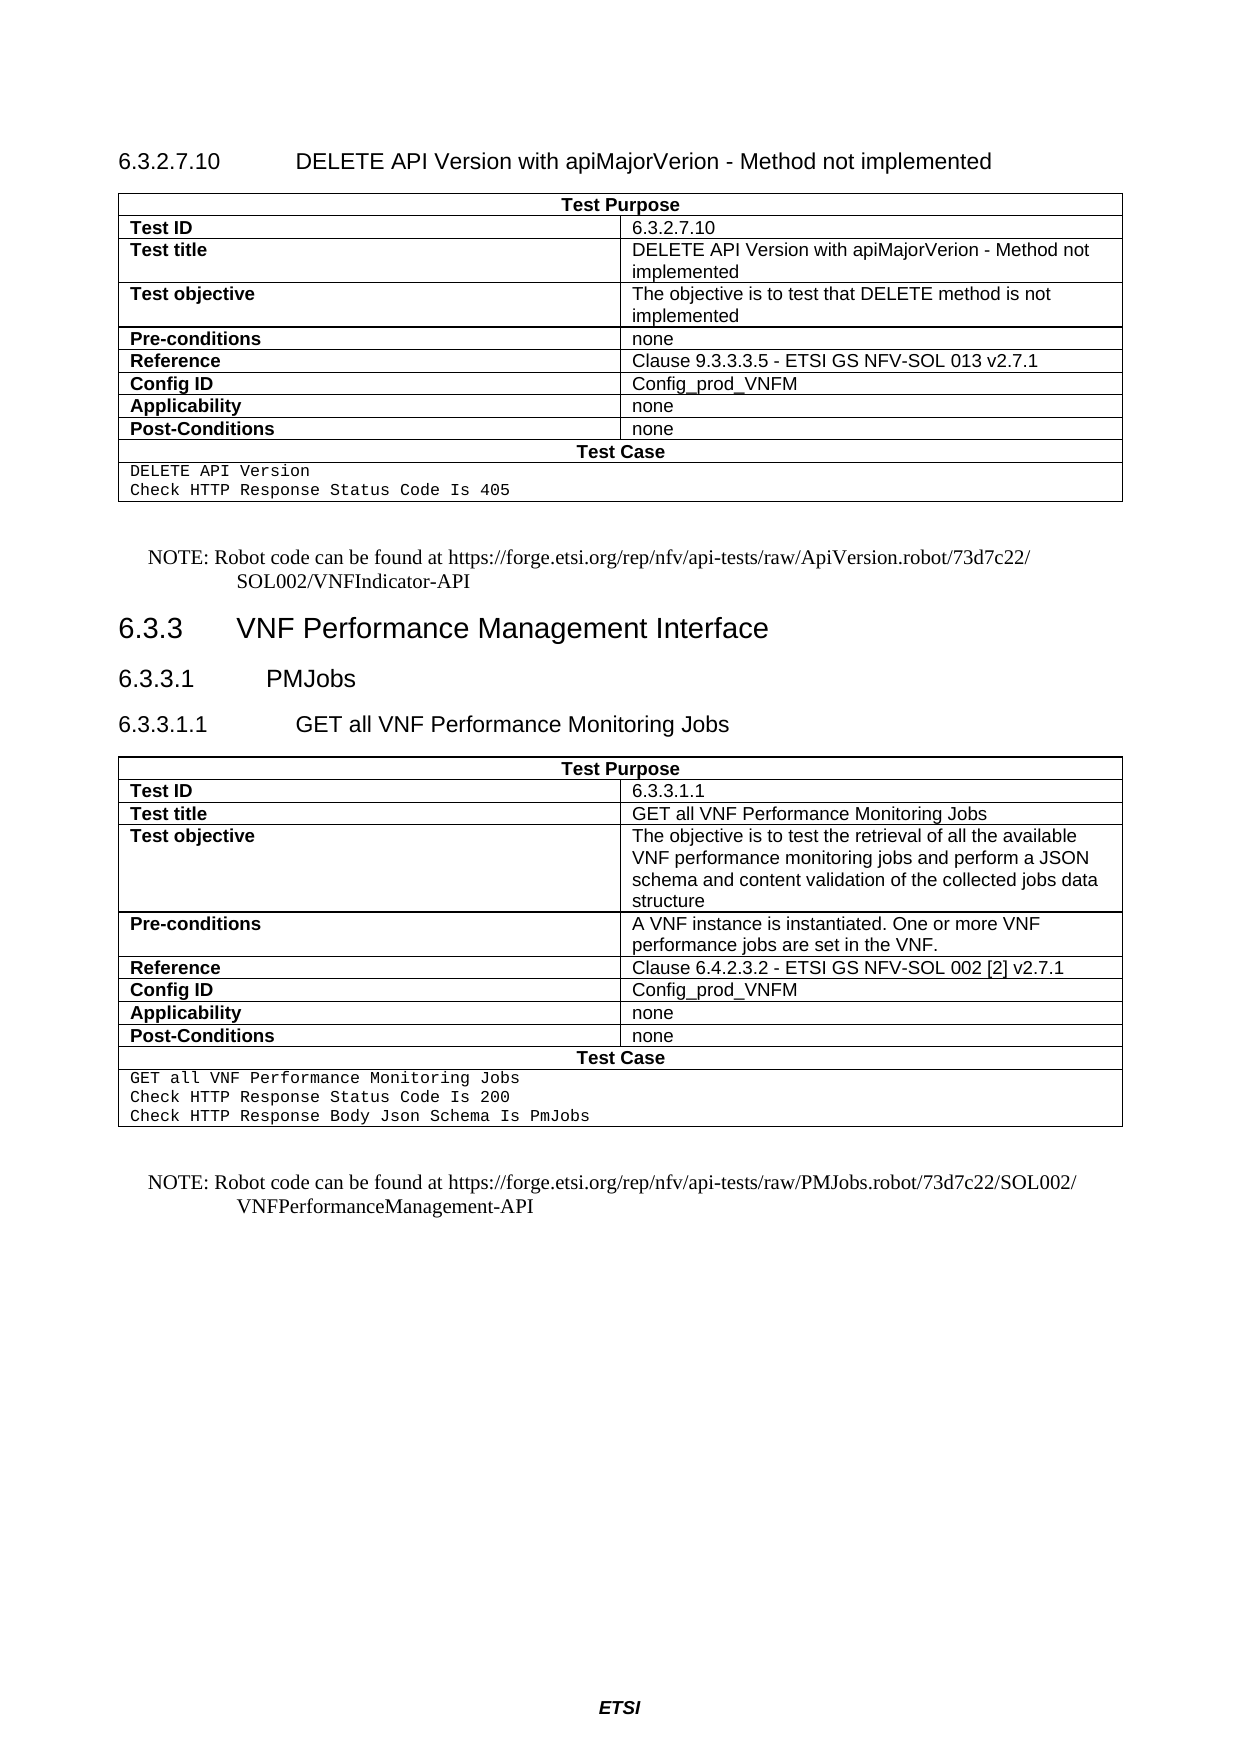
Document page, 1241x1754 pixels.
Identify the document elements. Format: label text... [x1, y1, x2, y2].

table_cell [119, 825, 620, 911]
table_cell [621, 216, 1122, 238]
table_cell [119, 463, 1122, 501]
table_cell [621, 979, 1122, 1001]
text NOTE: Robot code can be found at https://forge.etsi.org/rep/nfv/api-tests/raw/PMJobs.robot/73d7c22/SOL002/VNFPerformanceManagement-API [148, 1170, 1122, 1218]
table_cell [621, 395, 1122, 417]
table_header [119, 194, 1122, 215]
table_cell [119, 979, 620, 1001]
subtitle 6.3.3 VNF Performance Management Interface [118, 611, 1122, 645]
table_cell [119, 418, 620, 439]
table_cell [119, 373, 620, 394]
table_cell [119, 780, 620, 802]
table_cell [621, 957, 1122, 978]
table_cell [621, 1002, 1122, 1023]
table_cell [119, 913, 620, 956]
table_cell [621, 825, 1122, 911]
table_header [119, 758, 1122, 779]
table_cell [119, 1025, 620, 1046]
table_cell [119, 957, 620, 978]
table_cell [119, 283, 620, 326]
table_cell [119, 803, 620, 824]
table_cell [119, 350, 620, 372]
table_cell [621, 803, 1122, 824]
subtitle 6.3.3.1.1 GET all VNF Performance Monitoring Jobs [118, 711, 1122, 738]
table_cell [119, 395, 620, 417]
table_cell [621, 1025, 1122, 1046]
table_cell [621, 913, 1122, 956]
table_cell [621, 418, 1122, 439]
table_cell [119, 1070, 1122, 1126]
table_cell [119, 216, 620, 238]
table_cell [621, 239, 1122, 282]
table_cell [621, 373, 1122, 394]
subtitle 6.3.3.1 PMJobs [118, 664, 1122, 692]
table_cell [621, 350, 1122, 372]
text NOTE: Robot code can be found at https://forge.etsi.org/rep/nfv/api-tests/raw/ApiVersion.robot/73d7c22/SOL002/VNFIndicator-API [148, 544, 1122, 593]
subtitle 6.3.2.7.10 DELETE API Version with apiMajorVerion - Method not implemented [118, 148, 1122, 174]
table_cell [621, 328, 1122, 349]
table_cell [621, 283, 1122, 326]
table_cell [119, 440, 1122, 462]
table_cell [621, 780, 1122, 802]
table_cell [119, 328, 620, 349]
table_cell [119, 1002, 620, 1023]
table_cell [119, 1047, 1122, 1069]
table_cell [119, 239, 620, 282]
